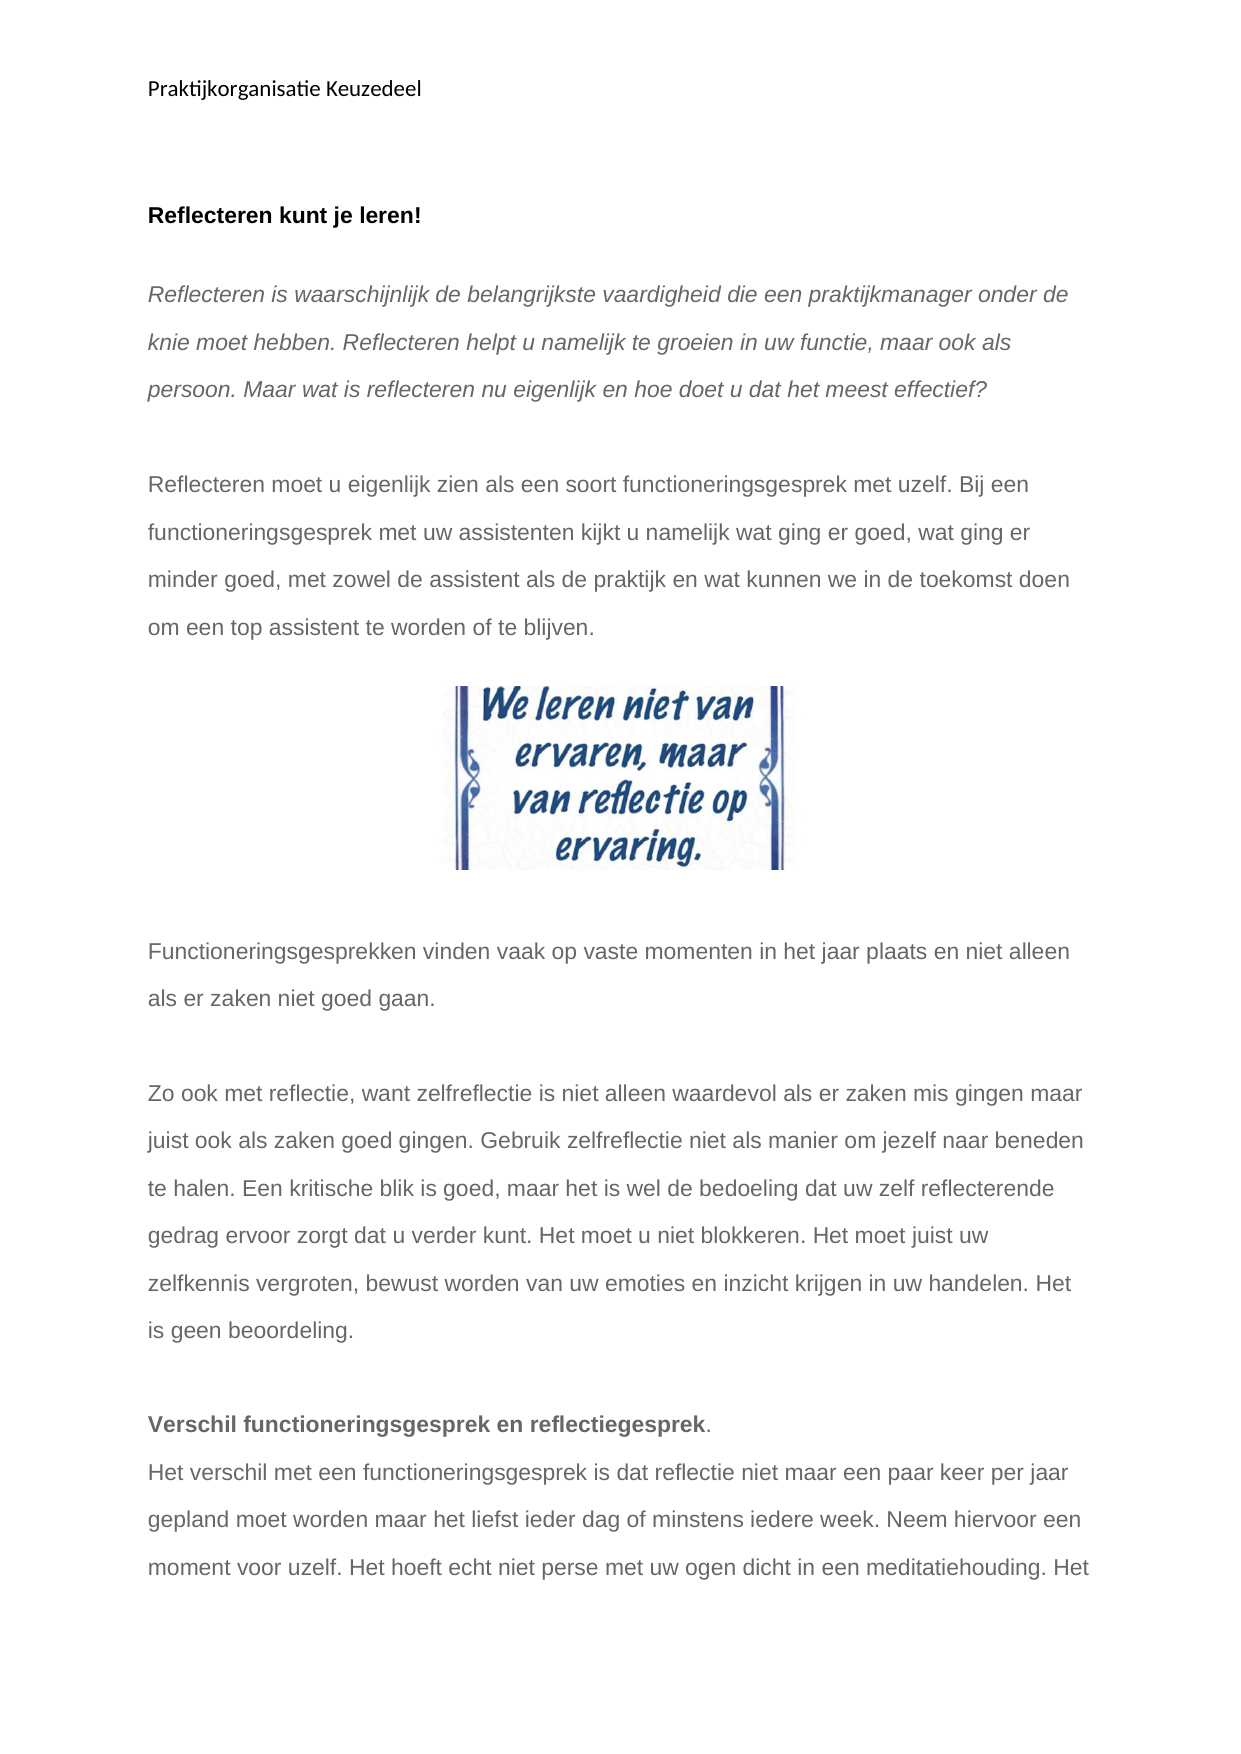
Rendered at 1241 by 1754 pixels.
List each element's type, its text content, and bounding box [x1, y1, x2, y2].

picture [432, 686, 808, 870]
text Verschil functioneringsgesprek en reflectiegesprek. [148, 1390, 1093, 1438]
text Reflecteren kunt je leren! [148, 202, 1093, 229]
text Reflecteren moet u eigenlijk zien als een soort functioneringsgesprek met uzelf. Bij een functioneringsgesprek met uw assistenten kijkt u namelijk wat ging er goed, wat ging er minder goed, met zowel de assistent als de praktijk en wat kunnen we in de toekomst doen om een top assistent te worden of te blijven. [148, 450, 1093, 640]
text Reflecteren is waarschijnlijk de belangrijkste vaardigheid die een praktijkmanager onder de knie moet hebben. Reflecteren helpt u namelijk te groeien in uw functie, maar ook als persoon. Maar wat is reflecteren nu eigenlijk en hoe doet u dat het meest effectief? [148, 260, 1093, 402]
text Functioneringsgesprekken vinden vaak op vaste momenten in het jaar plaats en niet alleen als er zaken niet goed gaan. [148, 917, 1093, 1012]
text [148, 1438, 1093, 1580]
text Zo ook met reflectie, want zelfreflectie is niet alleen waardevol als er zaken mis gingen maar juist ook als zaken goed gingen. Gebruik zelfreflectie niet als manier om jezelf naar beneden te halen. Een kritische blik is goed, maar het is wel de bedoeling dat uw zelf reflecterende gedrag ervoor zorgt dat u verder kunt. Het moet u niet blokkeren. Het moet juist uw zelfkennis vergroten, bewust worden van uw emoties en inzicht krijgen in uw handelen. Het is geen beoordeling. [148, 1058, 1093, 1343]
